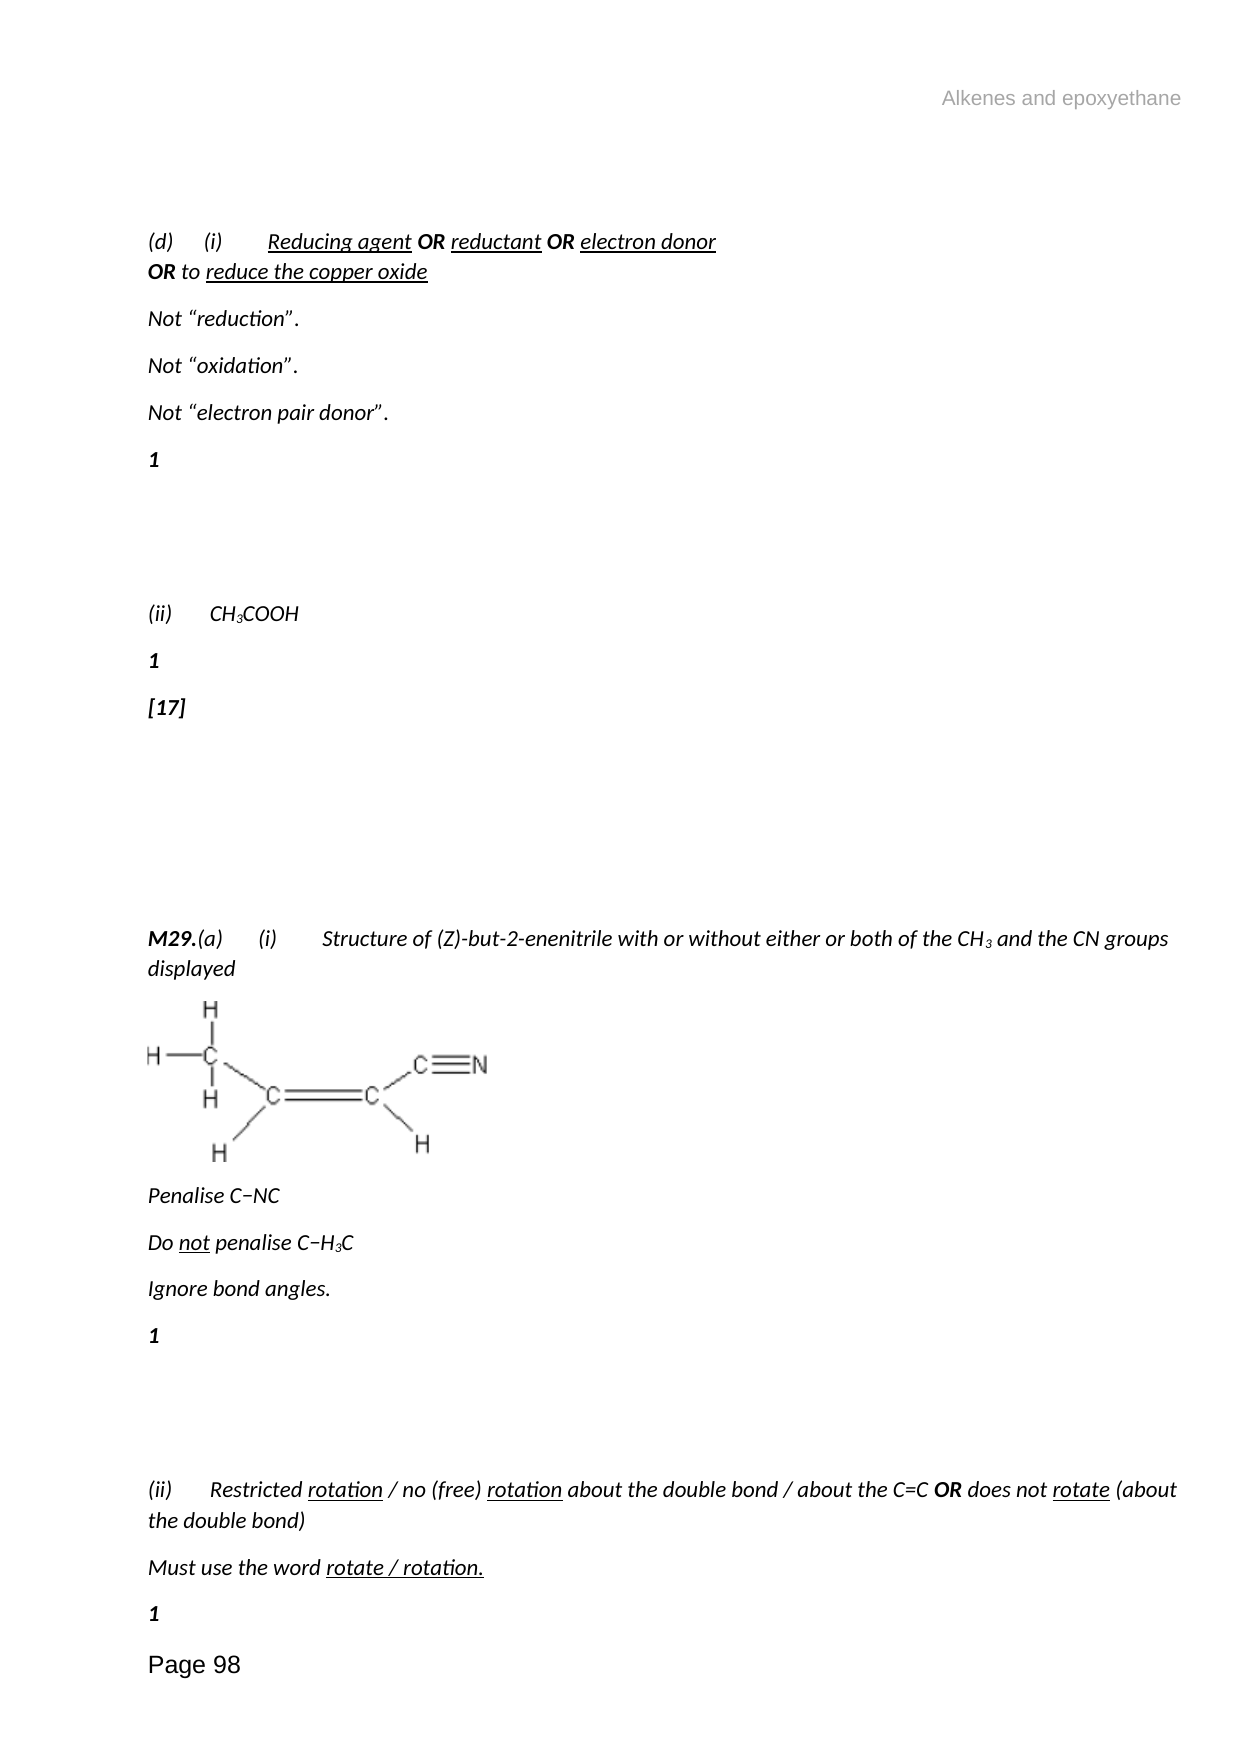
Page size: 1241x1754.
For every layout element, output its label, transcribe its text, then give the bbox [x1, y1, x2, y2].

text Do not penalise C−H3C [148, 1228, 1181, 1256]
text 1 [148, 445, 1181, 473]
picture [147, 1001, 487, 1162]
text 1 [148, 646, 1181, 674]
text (d) (i) Reducing agent OR reductant OR electron donor OR to reduce the copper oxide [148, 227, 1181, 285]
text Not “reduction”. [148, 304, 1181, 332]
text Must use the word rotate / rotation. [148, 1553, 1181, 1581]
text M29.(a) (i) Structure of (Z)-but-2-enenitrile with or without either or both of the CH3 and the CN groups displayed [148, 924, 1181, 982]
text (ii) Restricted rotation / no (free) rotation about the double bond / about the C=C OR does not rotate (about the double bond) [148, 1476, 1181, 1534]
text [17] [148, 693, 1181, 721]
text Not “electron pair donor”. [148, 398, 1181, 426]
text Penalise C−NC [148, 1181, 1181, 1209]
text (ii) CH3COOH [148, 599, 1181, 627]
text 1 [148, 1599, 1181, 1628]
text 1 [148, 1321, 1181, 1349]
text Ignore bond angles. [148, 1274, 1181, 1303]
text Not “oxidation”. [148, 351, 1181, 379]
